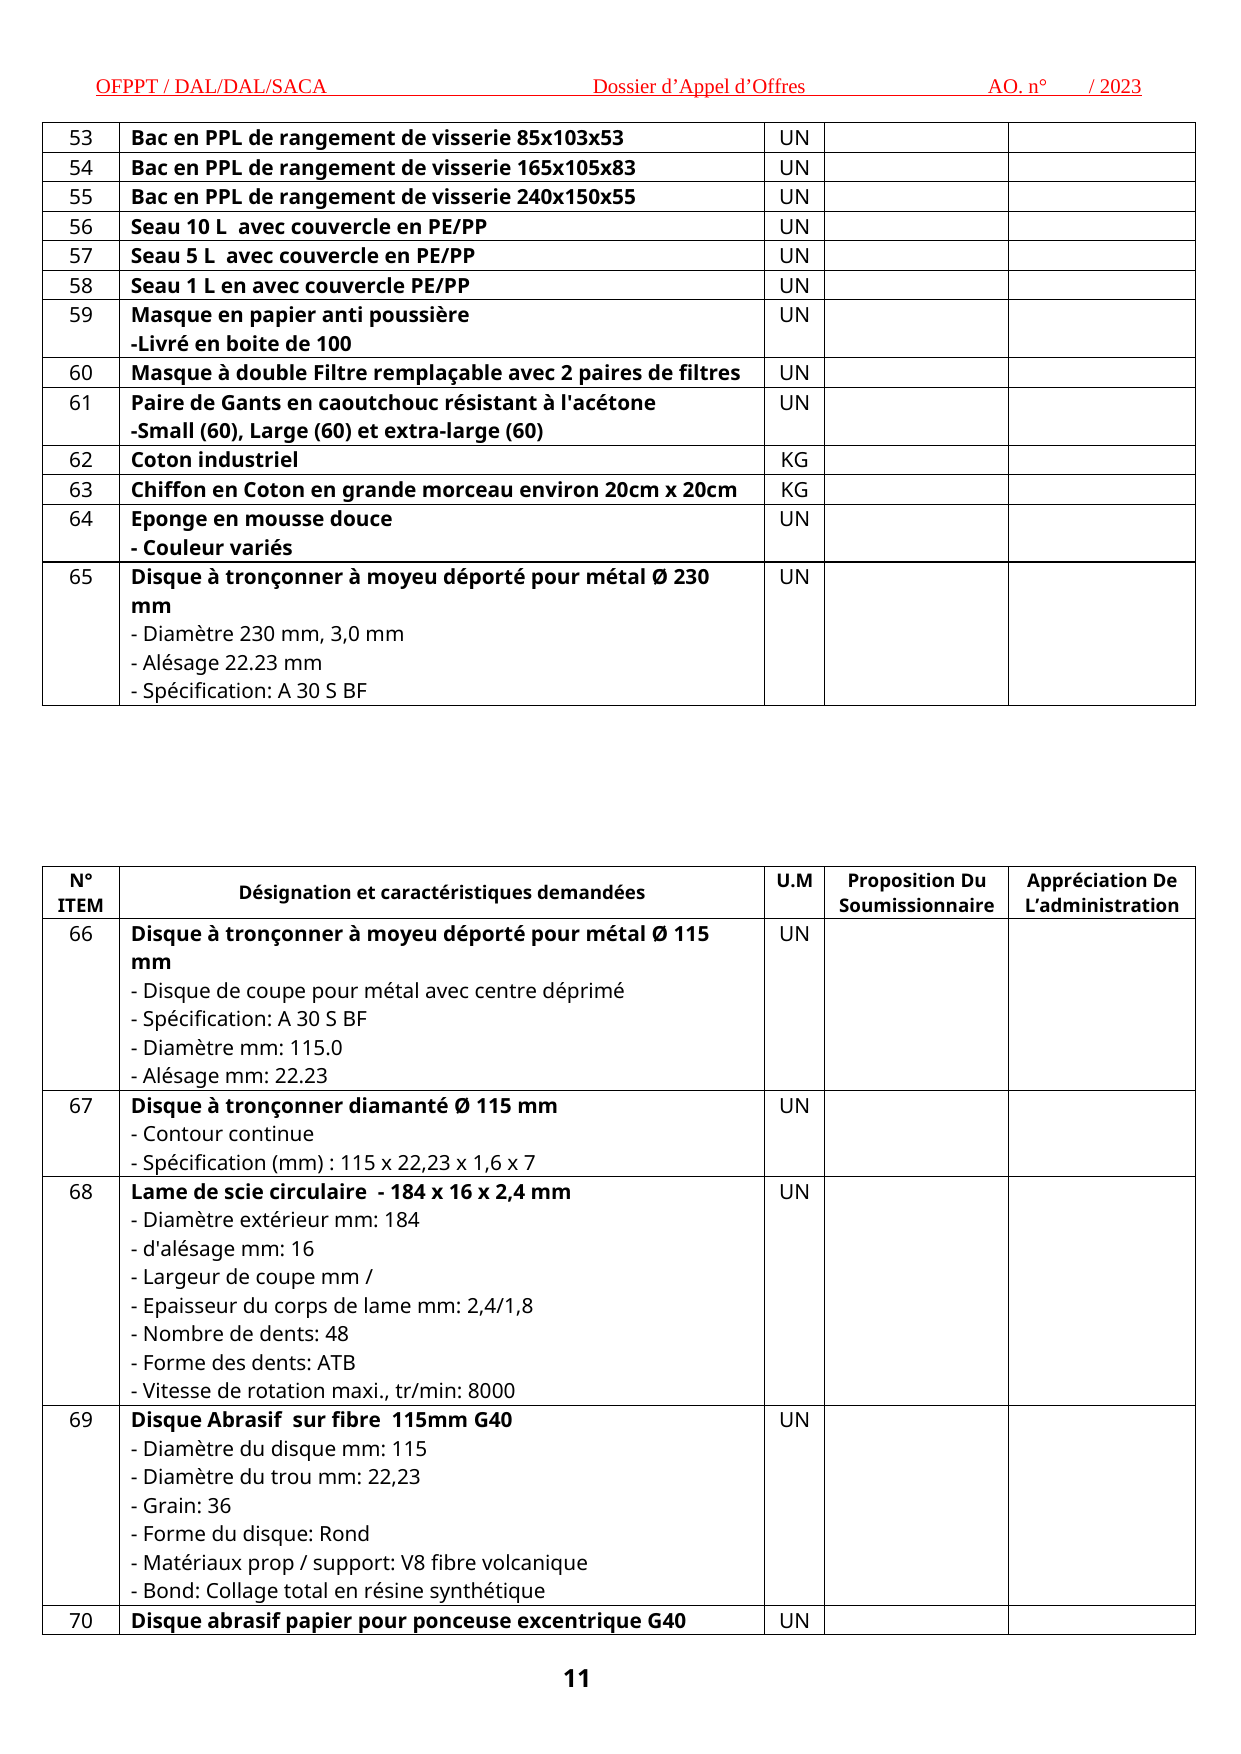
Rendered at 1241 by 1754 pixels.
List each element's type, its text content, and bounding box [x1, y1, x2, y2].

table_cell [1009, 505, 1195, 561]
table_cell Chiffon en Coton en grande morceau environ 20cm x 20cm [120, 475, 764, 503]
table_cell 62 [43, 446, 119, 474]
table_cell Disque Abrasif sur fibre 115mm G40 - Diamètre du disque mm: 115 - Diamètre du trou mm: 22,23 - Grain: 36 - Forme du disque: Rond - Matériaux prop / support: V8 fibre volcanique - Bond: Collage total en résine synthétique [120, 1406, 764, 1605]
table_cell [825, 123, 1008, 152]
table_cell 69 [43, 1406, 119, 1605]
table_cell UN [765, 919, 824, 1090]
table_cell [1009, 271, 1195, 299]
table_cell [1009, 123, 1195, 152]
table_cell [825, 919, 1008, 1090]
table_cell [825, 1606, 1008, 1634]
table_cell UN [765, 300, 824, 357]
table_cell Seau 1 L en avec couvercle PE/PP [120, 271, 764, 299]
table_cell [120, 1606, 764, 1634]
table_cell [825, 388, 1008, 444]
table_cell [1009, 446, 1195, 474]
table_cell Lame de scie circulaire - 184 x 16 x 2,4 mm - Diamètre extérieur mm: 184 - d'alésage mm: 16 - Largeur de coupe mm / - Epaisseur du corps de lame mm: 2,4/1,8 - Nombre de dents: 48 - Forme des dents: ATB - Vitesse de rotation maxi., tr/min: 8000 [120, 1177, 764, 1404]
table_cell [1009, 563, 1195, 704]
table_header Proposition Du Soumissionnaire [825, 867, 1008, 918]
table_cell 56 [43, 212, 119, 240]
table_header Désignation et caractéristiques demandées [120, 867, 764, 918]
table_cell KG [765, 446, 824, 474]
table_cell 55 [43, 182, 119, 211]
table_cell Masque en papier anti poussière -Livré en boite de 100 [120, 300, 764, 357]
table_cell Masque à double Filtre remplaçable avec 2 paires de filtres [120, 358, 764, 387]
table_cell [825, 300, 1008, 357]
table_cell Seau 5 L avec couvercle en PE/PP [120, 241, 764, 270]
table_cell [1009, 919, 1195, 1090]
table_cell [1009, 300, 1195, 357]
table_cell 57 [43, 241, 119, 270]
table_cell Disque à tronçonner diamanté Ø 115 mm - Contour continue - Spécification (mm) : 115 x 22,23 x 1,6 x 7 [120, 1091, 764, 1176]
table_cell [825, 505, 1008, 561]
table_cell [1009, 241, 1195, 270]
table_cell 68 [43, 1177, 119, 1404]
table_cell UN [765, 505, 824, 561]
table_cell [825, 358, 1008, 387]
table_cell UN [765, 241, 824, 270]
table_cell [1009, 358, 1195, 387]
table_cell [1009, 1406, 1195, 1605]
table_cell UN [765, 271, 824, 299]
table_cell [825, 475, 1008, 503]
table_cell 67 [43, 1091, 119, 1176]
table_cell Disque à tronçonner à moyeu déporté pour métal Ø 230 mm - Diamètre 230 mm, 3,0 mm - Alésage 22.23 mm - Spécification: A 30 S BF [120, 563, 764, 704]
table_cell Eponge en mousse douce - Couleur variés [120, 505, 764, 561]
table_cell [825, 446, 1008, 474]
table_cell 64 [43, 505, 119, 561]
table_cell Seau 10 L avec couvercle en PE/PP [120, 212, 764, 240]
table_cell UN [765, 1091, 824, 1176]
table_cell Disque à tronçonner à moyeu déporté pour métal Ø 115 mm - Disque de coupe pour métal avec centre déprimé - Spécification: A 30 S BF - Diamètre mm: 115.0 - Alésage mm: 22.23 [120, 919, 764, 1090]
table_cell [1009, 212, 1195, 240]
table_cell [825, 1091, 1008, 1176]
table_cell [825, 212, 1008, 240]
table_cell [1009, 475, 1195, 503]
table_cell UN [765, 1177, 824, 1404]
table_cell 60 [43, 358, 119, 387]
table_cell 61 [43, 388, 119, 444]
table_cell UN [765, 563, 824, 704]
table_cell Bac en PPL de rangement de visserie 85x103x53 [120, 123, 764, 152]
table_cell [1009, 1177, 1195, 1404]
table_cell 54 [43, 153, 119, 181]
table_header U.M [765, 867, 824, 918]
table_cell Paire de Gants en caoutchouc résistant à l'acétone -Small (60), Large (60) et extra-large (60) [120, 388, 764, 444]
table_cell 70 [43, 1606, 119, 1634]
table_header N° ITEM [43, 867, 119, 918]
table_cell [1009, 388, 1195, 444]
table_cell 63 [43, 475, 119, 503]
table_cell UN [765, 1406, 824, 1605]
table_cell [825, 182, 1008, 211]
table_cell [825, 1406, 1008, 1605]
table_cell UN [765, 388, 824, 444]
table_cell [1009, 1091, 1195, 1176]
table_cell 66 [43, 919, 119, 1090]
table_cell 65 [43, 563, 119, 704]
table_cell UN [765, 212, 824, 240]
table_cell [825, 563, 1008, 704]
table_cell Bac en PPL de rangement de visserie 240x150x55 [120, 182, 764, 211]
table_cell [825, 241, 1008, 270]
table_cell Coton industriel [120, 446, 764, 474]
table_cell Bac en PPL de rangement de visserie 165x105x83 [120, 153, 764, 181]
table_cell 58 [43, 271, 119, 299]
table_cell UN [765, 182, 824, 211]
table_cell [1009, 1606, 1195, 1634]
table_cell UN [765, 1606, 824, 1634]
table_cell KG [765, 475, 824, 503]
table_cell UN [765, 153, 824, 181]
table_cell [825, 1177, 1008, 1404]
table_cell [825, 271, 1008, 299]
table_cell UN [765, 358, 824, 387]
table_cell UN [765, 123, 824, 152]
table_cell 59 [43, 300, 119, 357]
table_cell [1009, 153, 1195, 181]
table_header Appréciation De L’administration [1009, 867, 1195, 918]
table_cell [825, 153, 1008, 181]
table_cell [1009, 182, 1195, 211]
table_cell 53 [43, 123, 119, 152]
